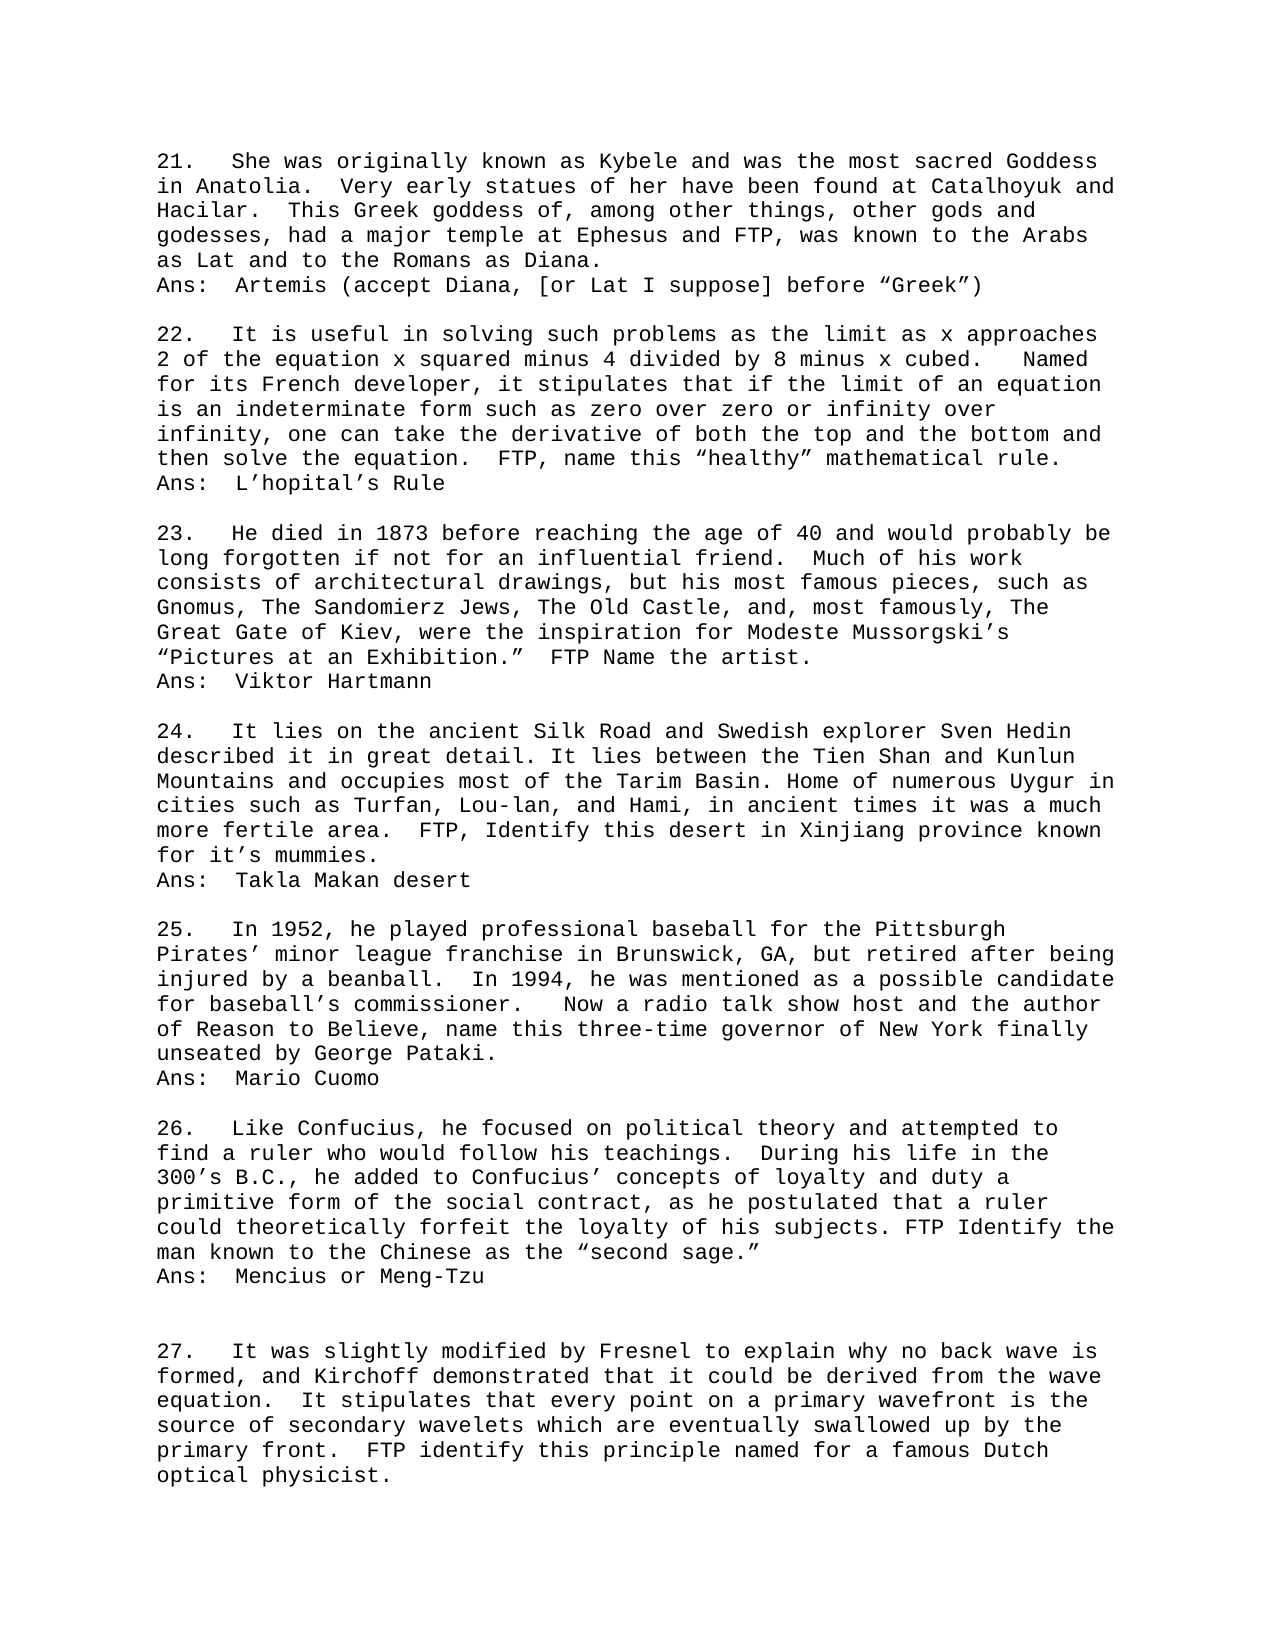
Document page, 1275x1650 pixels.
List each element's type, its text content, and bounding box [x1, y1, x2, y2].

text 23. He died in 1873 before reaching the age of 40 and would probably be long forgotten if not for an influential friend. Much of his work consists of architectural drawings, but his most famous pieces, such as Gnomus, The Sandomierz Jews, The Old Castle, and, most famously, The Great Gate of Kiev, were the inspiration for Modeste Mussorgski’s “Pictures at an Exhibition.” FTP Name the artist. [156, 522, 1118, 671]
text Ans: Mencius or Meng-Tzu [156, 1266, 1118, 1290]
text 22. It is useful in solving such problems as the limit as x approaches 2 of the equation x squared minus 4 divided by 8 minus x cubed. Named for its French developer, it stipulates that if the limit of an equation is an indeterminate form such as zero over zero or infinity over infinity, one can take the derivative of both the top and the bottom and then solve the equation. FTP, name this “healthy” mathematical rule. [156, 323, 1118, 472]
text Ans: L’hopital’s Rule [156, 472, 1118, 497]
text 27. It was slightly modified by Fresnel to explain why no back wave is formed, and Kirchoff demonstrated that it could be derived from the wave equation. It stipulates that every point on a primary wavefront is the source of secondary wavelets which are eventually swallowed up by the primary front. FTP identify this principle named for a famous Dutch optical physicist. [156, 1340, 1118, 1489]
text 25. In 1952, he played professional baseball for the Pittsburgh Pirates’ minor league franchise in Brunswick, GA, but retired after being injured by a beanball. In 1994, he was mentioned as a possible candidate for baseball’s commissioner. Now a radio talk show host and the author of Reason to Believe, name this three-time governor of New York finally unseated by George Pataki. [156, 918, 1118, 1067]
text 24. It lies on the ancient Silk Road and Swedish explorer Sven Hedin described it in great detail. It lies between the Tien Shan and Kunlun Mountains and occupies most of the Tarim Basin. Home of numerous Uygur in cities such as Turfan, Lou-lan, and Hami, in ancient times it was a much more fertile area. FTP, Identify this desert in Xinjiang province known for it’s mummies. [156, 720, 1118, 869]
text Ans: Takla Makan desert [156, 869, 1118, 894]
text 26. Like Confucius, he focused on political theory and attempted to find a ruler who would follow his teachings. During his life in the 300’s B.C., he added to Confucius’ concepts of loyalty and duty a primitive form of the social contract, as he postulated that a ruler could theoretically forfeit the loyalty of his subjects. FTP Identify the man known to the Chinese as the “second sage.” [156, 1117, 1118, 1266]
text Ans: Viktor Hartmann [156, 671, 1118, 695]
text Ans: Mario Cuomo [156, 1067, 1118, 1092]
text 21. She was originally known as Kybele and was the most sacred Goddess in Anatolia. Very early statues of her have been found at Catalhoyuk and Hacilar. This Greek goddess of, among other things, other gods and godesses, had a major temple at Ephesus and FTP, was known to the Arabs as Lat and to the Romans as Diana. [156, 150, 1118, 274]
text Ans: Artemis (accept Diana, [or Lat I suppose] before “Greek”) [156, 274, 1118, 299]
